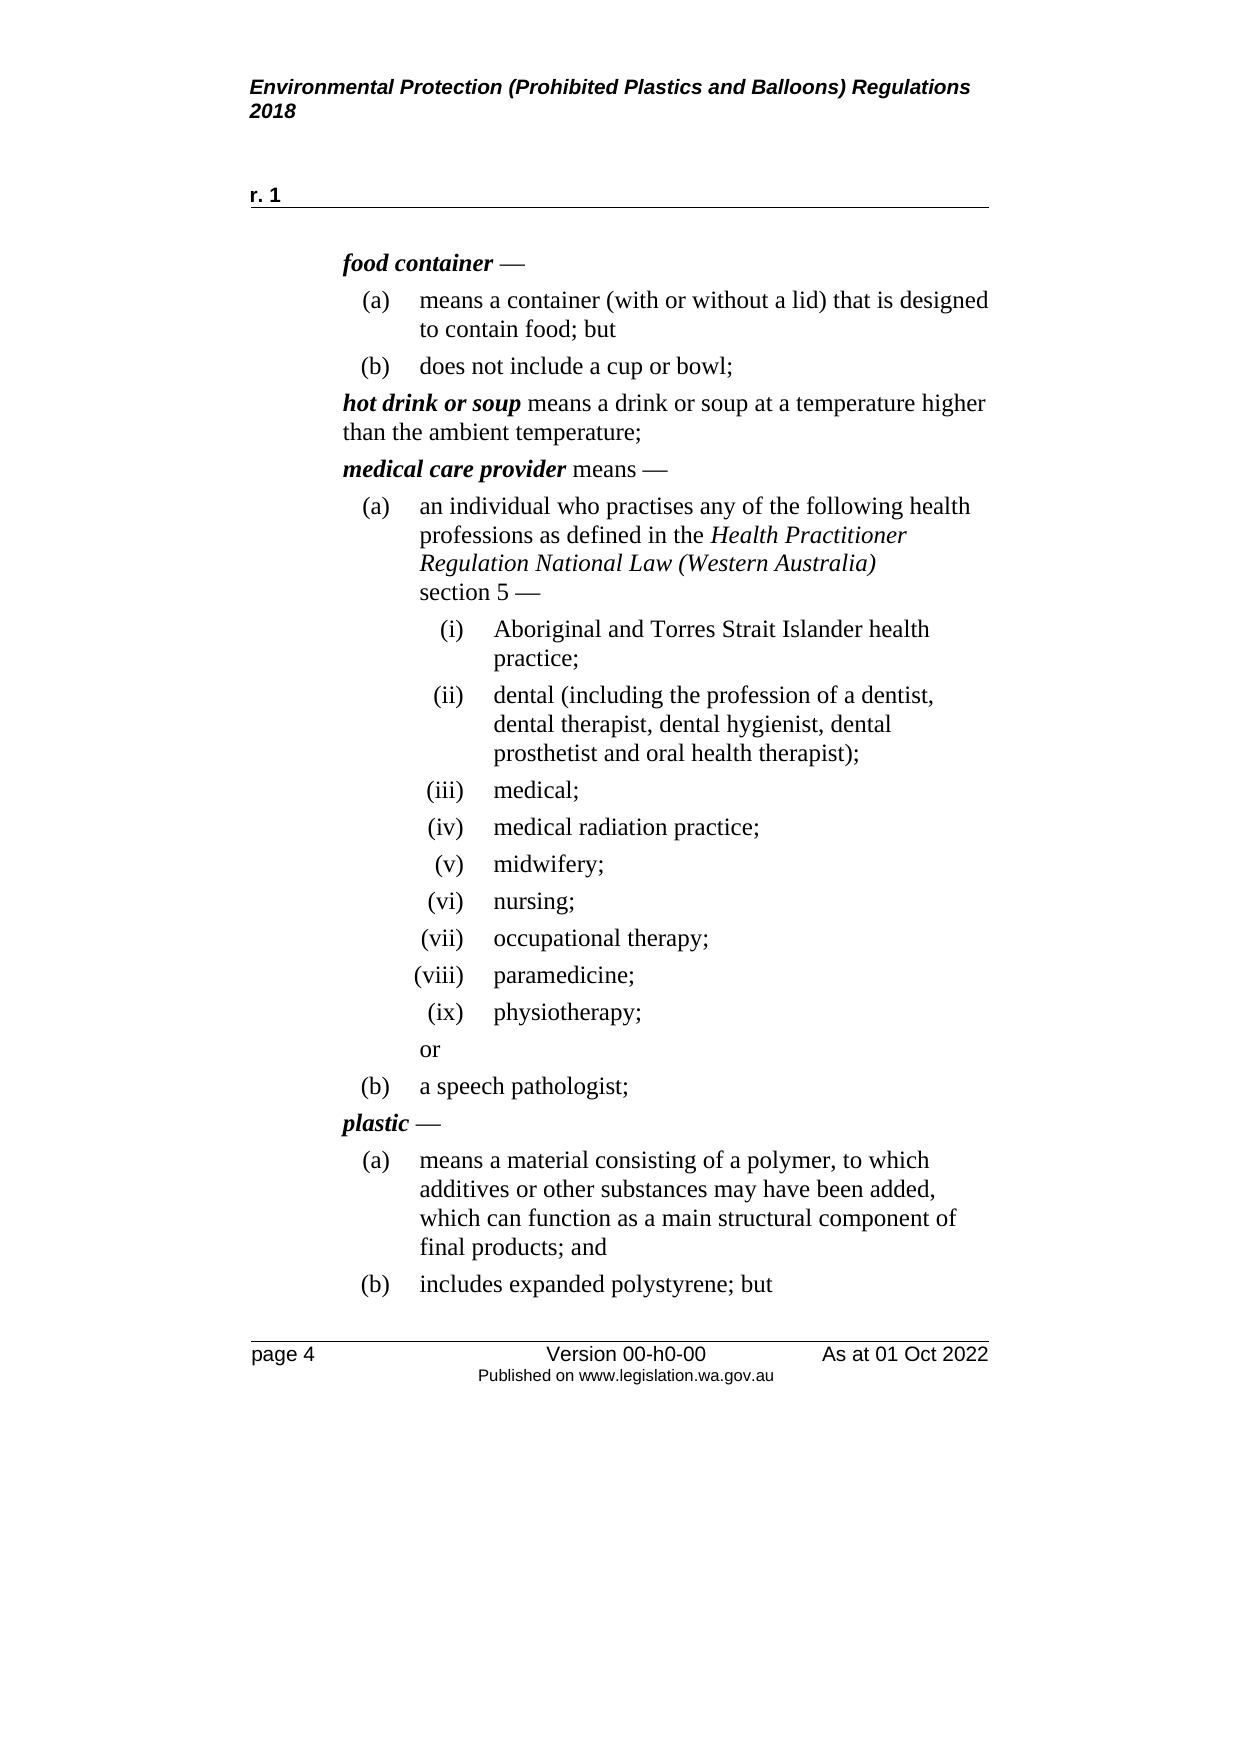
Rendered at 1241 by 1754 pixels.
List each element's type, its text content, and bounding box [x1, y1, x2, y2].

text (b) a speech pathologist; [251, 1071, 989, 1100]
text (a) an individual who practises any of the following health professions as defined in the Health Practitioner Regulation National Law (Western Australia) section 5 — [251, 491, 989, 606]
text medical care provider means — [251, 454, 989, 483]
text (b) does not include a cup or bowl; [251, 351, 989, 380]
text (v) midwifery; [251, 849, 989, 878]
text hot drink or soup means a drink or soup at a temperature higher than the ambient temperature; [251, 388, 989, 446]
text (b) includes expanded polystyrene; but [251, 1269, 989, 1298]
text (a) means a material consisting of a polymer, to which additives or other substances may have been added, which can function as a main structural component of final products; and [251, 1146, 989, 1261]
text (vi) nursing; [251, 886, 989, 915]
text (iv) medical radiation practice; [251, 812, 989, 841]
text (vii) occupational therapy; [251, 923, 989, 952]
text (iii) medical; [251, 775, 989, 803]
text or [251, 1034, 989, 1063]
text (a) means a container (with or without a lid) that is designed to contain food; but [251, 285, 989, 343]
text (i) Aboriginal and Torres Strait Islander health practice; [251, 614, 989, 672]
text (ii) dental (including the profession of a dentist, dental therapist, dental hygienist, dental prosthetist and oral health therapist); [251, 680, 989, 766]
text (ix) physiotherapy; [251, 997, 989, 1026]
text (viii) paramedicine; [251, 960, 989, 989]
text plastic — [251, 1108, 989, 1137]
text food container — [251, 248, 989, 277]
